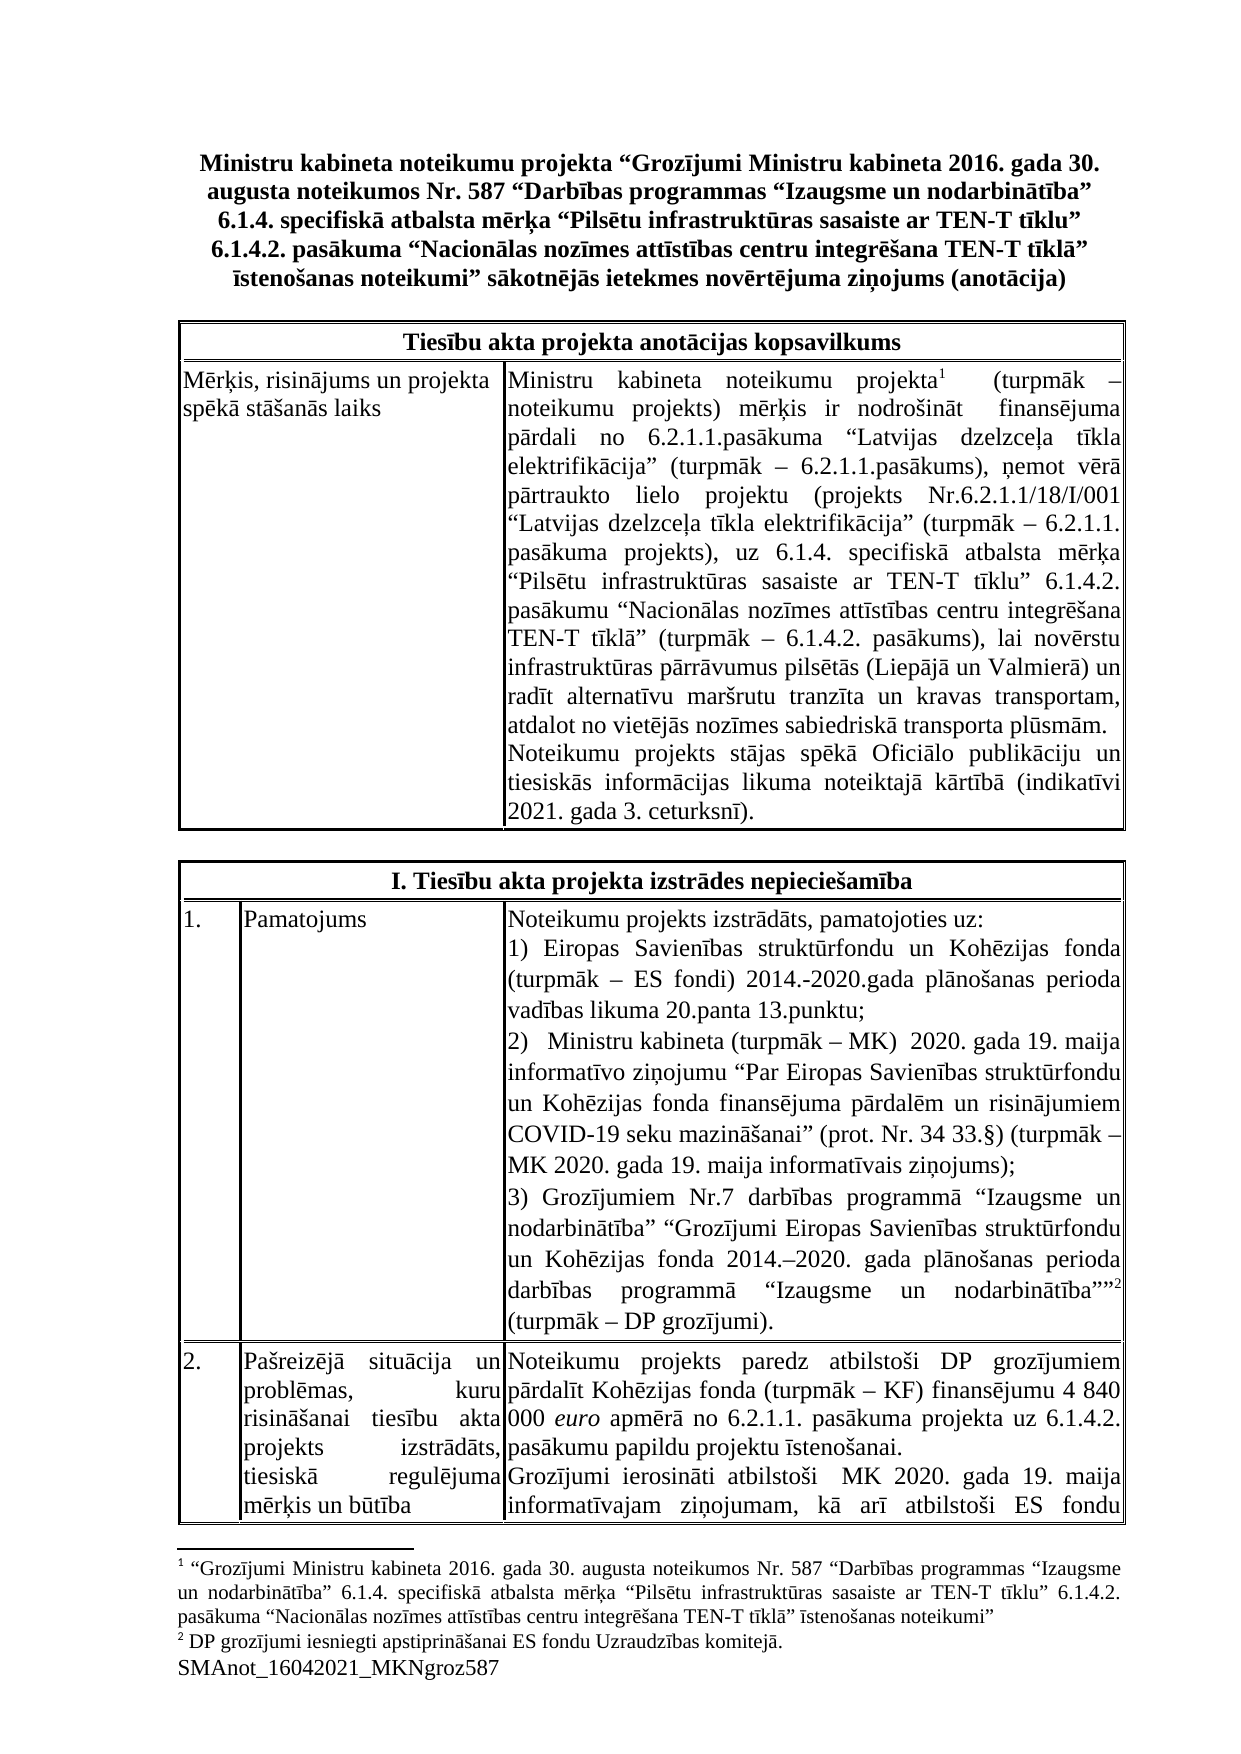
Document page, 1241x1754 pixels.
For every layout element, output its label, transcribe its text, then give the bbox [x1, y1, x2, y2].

table_cell Pamatojums [242, 902, 503, 1340]
text Ministru kabineta noteikumu projekta “Grozījumi Ministru kabineta 2016. gada 30. augusta noteikumos Nr. 587 “Darbības programmas “Izaugsme un nodarbinātība” 6.1.4. specifiskā atbalsta mērķa “Pilsētu infrastruktūras sasaiste ar TEN-T tīklu” 6.1.4.2. pasākuma “Nacionālas nozīmes attīstības centru integrēšana TEN-T tīklā” īstenošanas noteikumi” sākotnējās ietekmes novērtējuma ziņojums (anotācija) [177, 148, 1122, 291]
table_cell Ministru kabineta noteikumu projekta (turpmāk – noteikumu projekts) mērķis ir nodrošināt finansējuma pārdali no 6.2.1.1.pasākuma “Latvijas dzelzceļa tīkla elektrifikācija” (turpmāk – 6.2.1.1.pasākums), ņemot vērā pārtraukto lielo projektu (projekts Nr.6.2.1.1/18/I/001 “Latvijas dzelzceļa tīkla elektrifikācija” (turpmāk – 6.2.1.1. pasākuma projekts), uz 6.1.4. specifiskā atbalsta mērķa “Pilsētu infrastruktūras sasaiste ar TEN-T tīklu” 6.1.4.2. pasākumu “Nacionālas nozīmes attīstības centru integrēšana TEN-T tīklā” (turpmāk – 6.1.4.2. pasākums), lai novērstu infrastruktūras pārrāvumus pilsētās (Liepājā un Valmierā) un radīt alternatīvu maršrutu tranzīta un kravas transportam, atdalot no vietējās nozīmes sabiedriskā transporta plūsmām. Noteikumu projekts stājas spēkā Oficiālo publikāciju un tiesiskās informācijas likuma noteiktajā kārtībā (indikatīvi 2021. gada 3. ceturksnī). [504, 359, 1123, 828]
table_header I. Tiesību akta projekta izstrādes nepieciešamība [181, 863, 1123, 898]
table_header Tiesību akta projekta anotācijas kopsavilkums [181, 324, 1123, 358]
table_cell 2. [180, 1340, 240, 1522]
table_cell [240, 1343, 504, 1522]
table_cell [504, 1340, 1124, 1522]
table_cell Mērķis, risinājums un projekta spēkā stāšanās laiks [181, 359, 504, 828]
table_cell Noteikumu projekts izstrādāts, pamatojoties uz: 1) Eiropas Savienības struktūrfondu un Kohēzijas fonda (turpmāk – ES fondi) 2014.-2020.gada plānošanas perioda vadības likuma 20.panta 13.punktu; 2) Ministru kabineta (turpmāk – MK) 2020. gada 19. maija informatīvo ziņojumu “Par Eiropas Savienības struktūrfondu un Kohēzijas fonda finansējuma pārdalēm un risinājumiem COVID-19 seku mazināšanai” (prot. Nr. 34 33.§) (turpmāk – MK 2020. gada 19. maija informatīvais ziņojums); 3) Grozījumiem Nr.7 darbības programmā “Izaugsme un nodarbinātība” “Grozījumi Eiropas Savienības struktūrfondu un Kohēzijas fonda 2014.–2020. gada plānošanas perioda darbības programmā “Izaugsme un nodarbinātība”” (turpmāk – DP grozījumi). [506, 898, 1123, 1340]
table_cell 1. [181, 898, 239, 1340]
